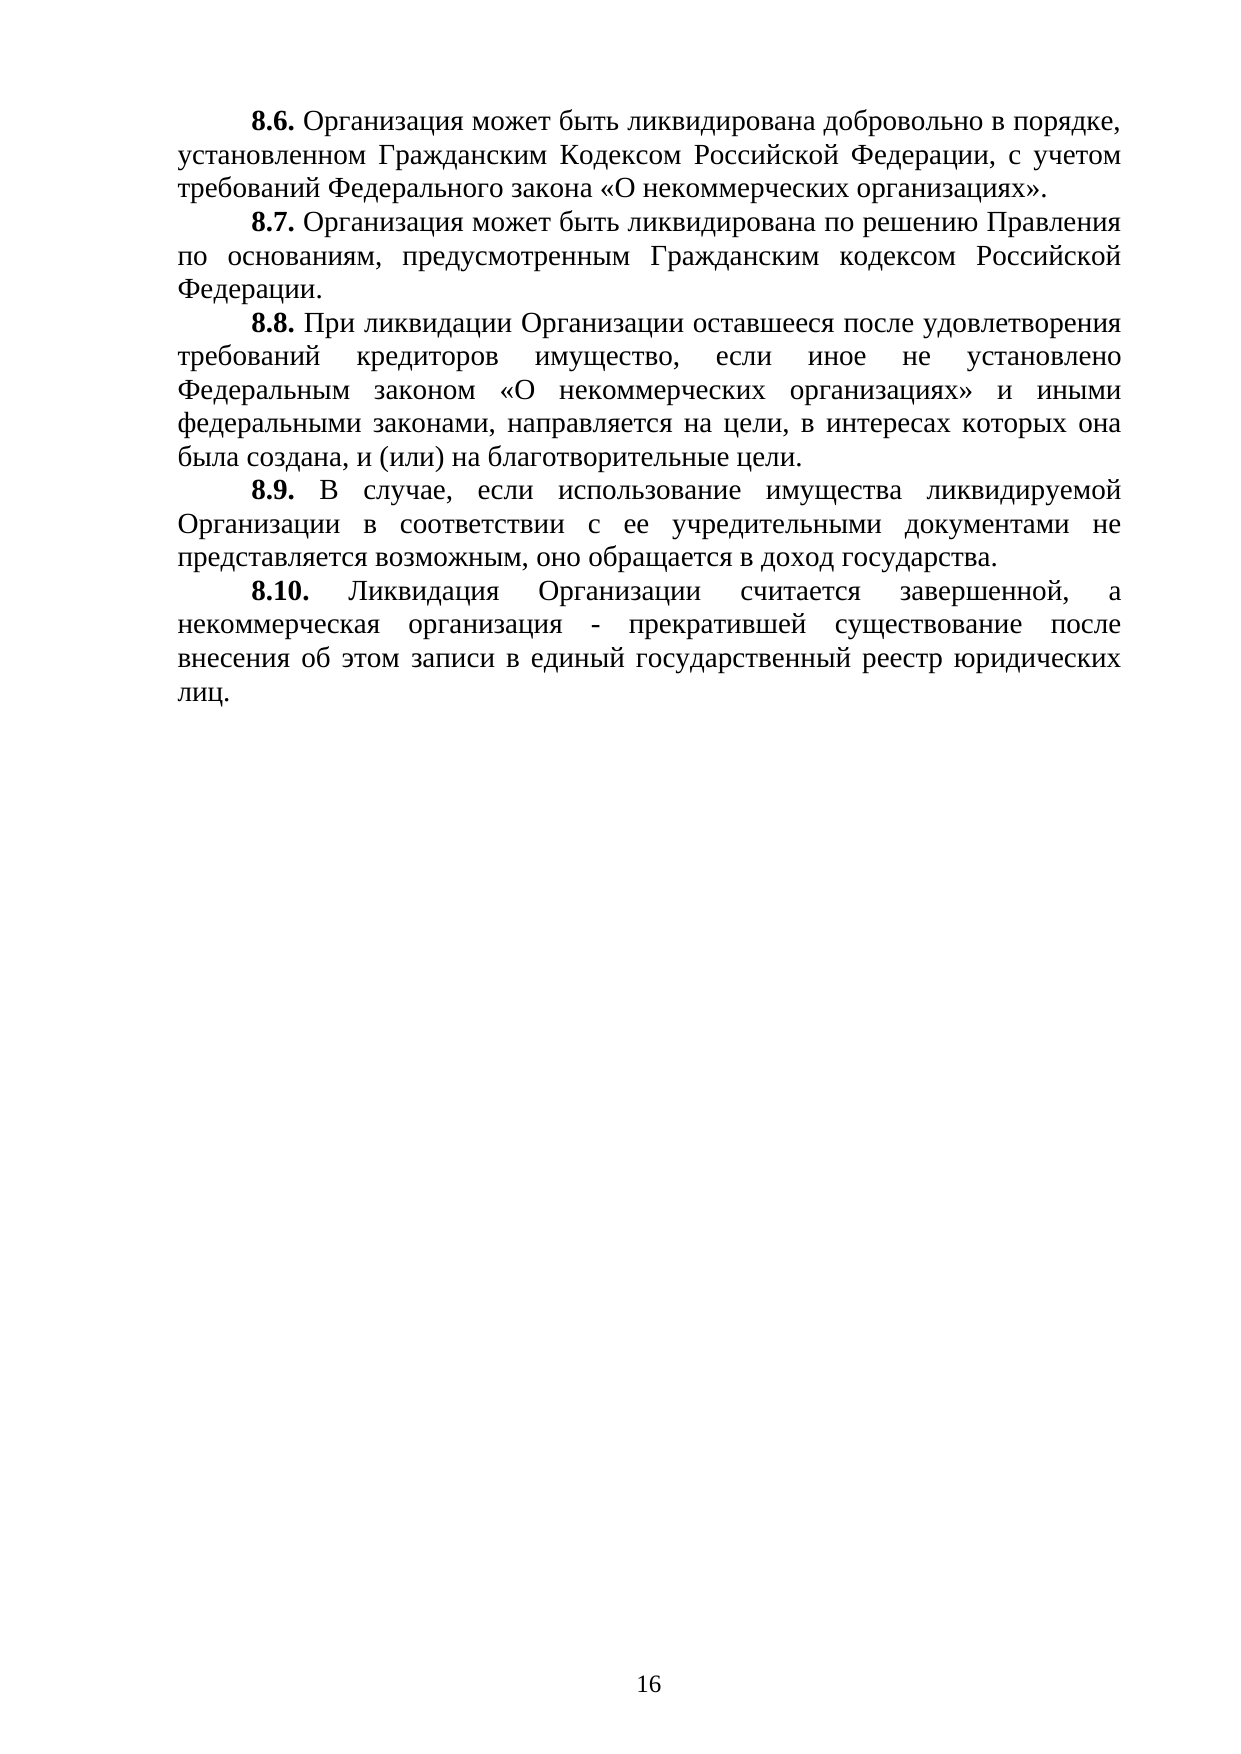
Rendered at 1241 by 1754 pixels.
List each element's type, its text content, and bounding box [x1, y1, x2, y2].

text 8.6. Организация может быть ликвидирована добровольно в порядке, установленном Гражданским Кодексом Российской Федерации, с учетом требований Федерального закона «О некоммерческих организациях». [177, 103, 1122, 204]
text 8.10. Ликвидация Организации считается завершенной, а некоммерческая организация - прекратившей существование после внесения об этом записи в единый государственный реестр юридических лиц. [177, 573, 1122, 707]
text 8.8. При ликвидации Организации оставшееся после удовлетворения требований кредиторов имущество, если иное не установлено Федеральным законом «О некоммерческих организациях» и иными федеральными законами, направляется на цели, в интересах которых она была создана, и (или) на благотворительные цели. [177, 305, 1122, 472]
text 8.9. В случае, если использование имущества ликвидируемой Организации в соответствии с ее учредительными документами не представляется возможным, оно обращается в доход государства. [177, 472, 1122, 573]
text 8.7. Организация может быть ликвидирована по решению Правления по основаниям, предусмотренным Гражданским кодексом Российской Федерации. [177, 204, 1122, 305]
